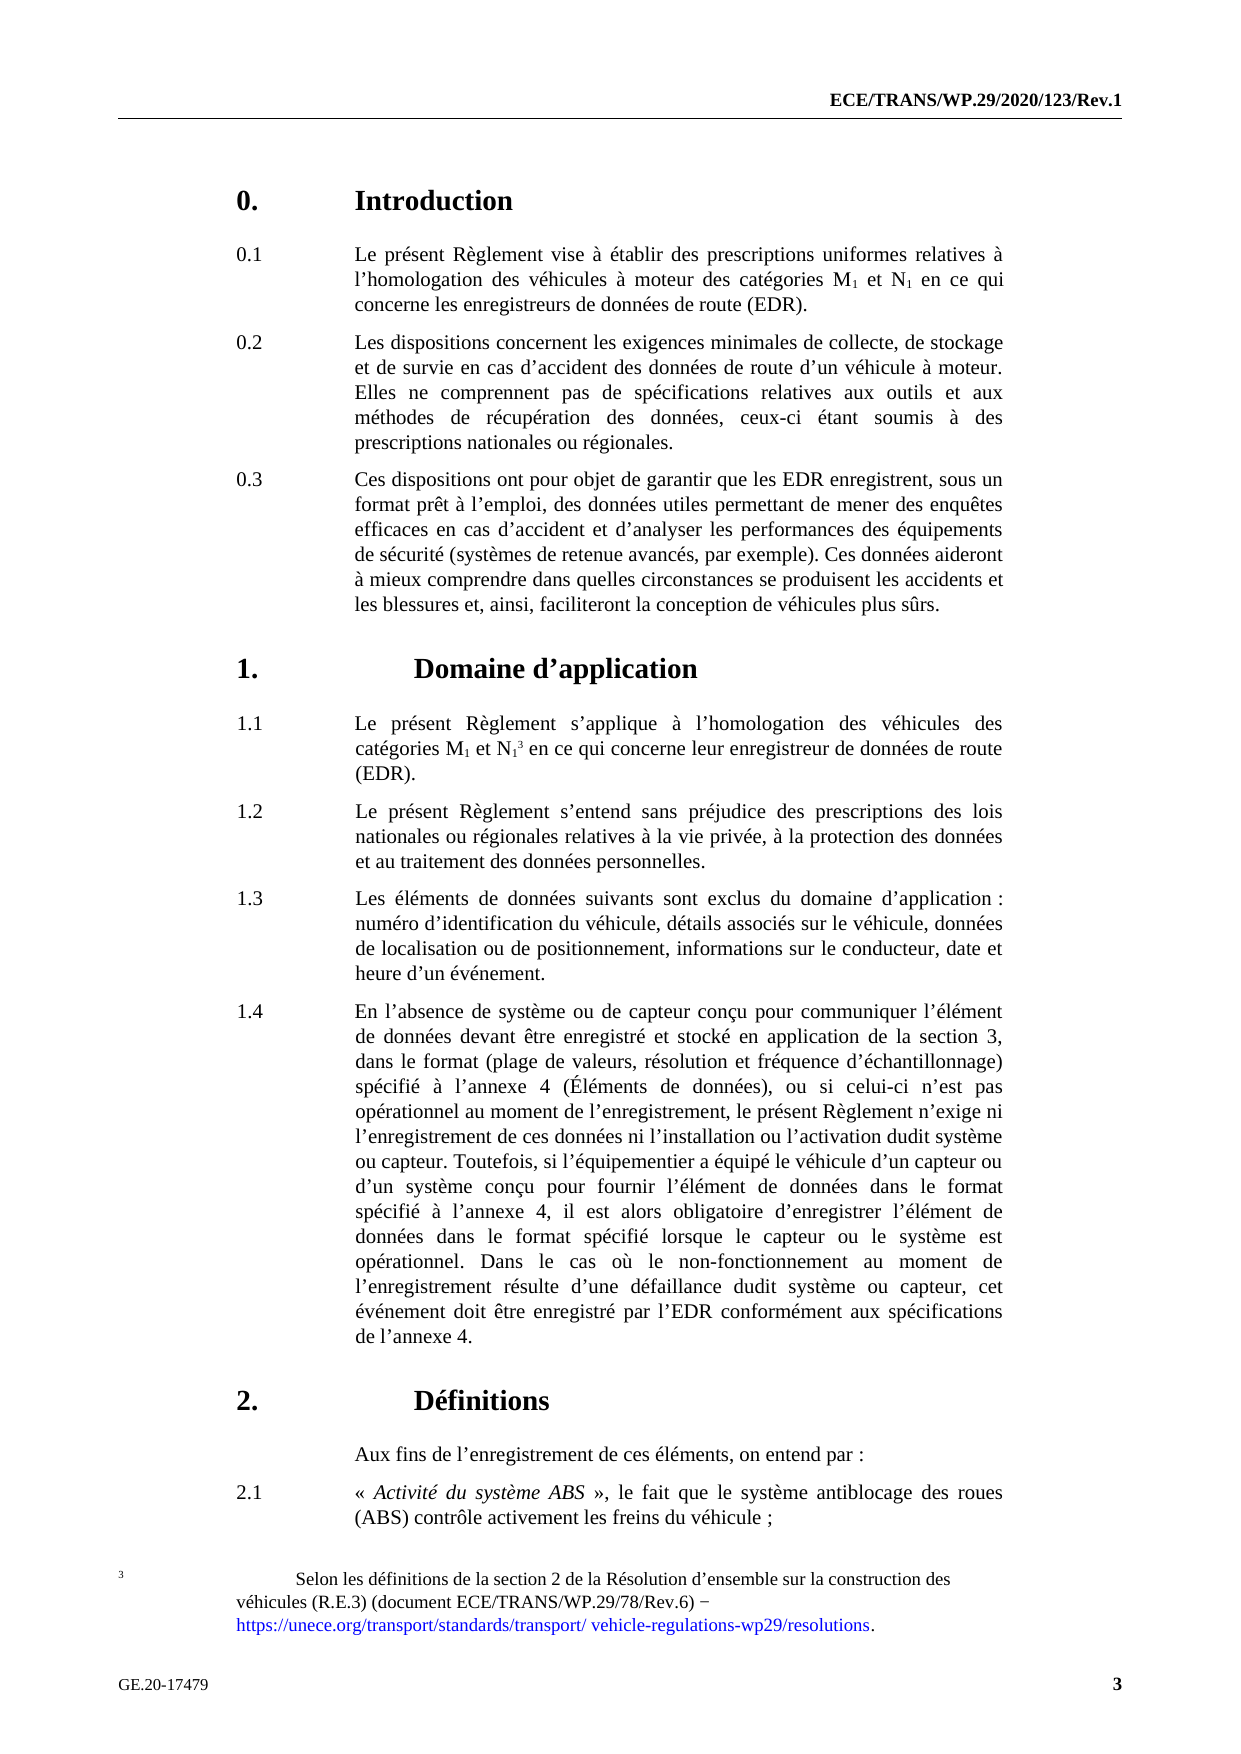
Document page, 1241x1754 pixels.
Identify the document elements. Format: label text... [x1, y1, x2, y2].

text 1.1 Le présent Règlement s’applique à l’homologation des véhicules des catégories M1 et N1 en ce qui concerne leur enregistreur de données de route (EDR). [237, 710, 1003, 785]
text Aux fins de l’enregistrement de ces éléments, on entend par : [236, 1441, 1004, 1466]
text 1.2 Le présent Règlement s’entend sans préjudice des prescriptions des lois nationales ou régionales relatives à la vie privée, à la protection des données et au traitement des données personnelles. [237, 798, 1003, 873]
text 0.1 Le présent Règlement vise à établir des prescriptions uniformes relatives à l’homologation des véhicules à moteur des catégories M1 et N1 en ce qui concerne les enregistreurs de données de route (EDR). [236, 241, 1004, 316]
text 1. Domaine d’application [236, 654, 1004, 685]
text 0. Introduction [236, 185, 1004, 216]
text 1.4 En l’absence de système ou de capteur conçu pour communiquer l’élément de données devant être enregistré et stocké en application de la section 3, dans le format (plage de valeurs, résolution et fréquence d’échantillonnage) spécifié à l’annexe 4 (Éléments de données), ou si celui-ci n’est pas opérationnel au moment de l’enregistrement, le présent Règlement n’exige ni l’enregistrement de ces données ni l’installation ou l’activation dudit système ou capteur. Toutefois, si l’équipementier a équipé le véhicule d’un capteur ou d’un système conçu pour fournir l’élément de données dans le format spécifié à l’annexe 4, il est alors obligatoire d’enregistrer l’élément de données dans le format spécifié lorsque le capteur ou le système est opérationnel. Dans le cas où le non-fonctionnement au moment de l’enregistrement résulte d’une défaillance dudit système ou capteur, cet événement doit être enregistré par l’EDR conformément aux spécifications de l’annexe 4. [237, 998, 1003, 1348]
text 2.1 « Activité du système ABS », le fait que le système antiblocage des roues (ABS) contrôle activement les freins du véhicule ; [236, 1479, 1004, 1529]
text 0.2 Les dispositions concernent les exigences minimales de collecte, de stockage et de survie en cas d’accident des données de route d’un véhicule à moteur. Elles ne comprennent pas de spécifications relatives aux outils et aux méthodes de récupération des données, ceux-ci étant soumis à des prescriptions nationales ou régionales. [236, 329, 1004, 454]
text 2. Définitions [236, 1385, 1004, 1416]
text 1.3 Les éléments de données suivants sont exclus du domaine d’application : numéro d’identification du véhicule, détails associés sur le véhicule, données de localisation ou de positionnement, informations sur le conducteur, date et heure d’un événement. [237, 885, 1003, 985]
text 0.3 Ces dispositions ont pour objet de garantir que les EDR enregistrent, sous un format prêt à l’emploi, des données utiles permettant de mener des enquêtes efficaces en cas d’accident et d’analyser les performances des équipements de sécurité (systèmes de retenue avancés, par exemple). Ces données aideront à mieux comprendre dans quelles circonstances se produisent les accidents et les blessures et, ainsi, faciliteront la conception de véhicules plus sûrs. [236, 466, 1004, 616]
